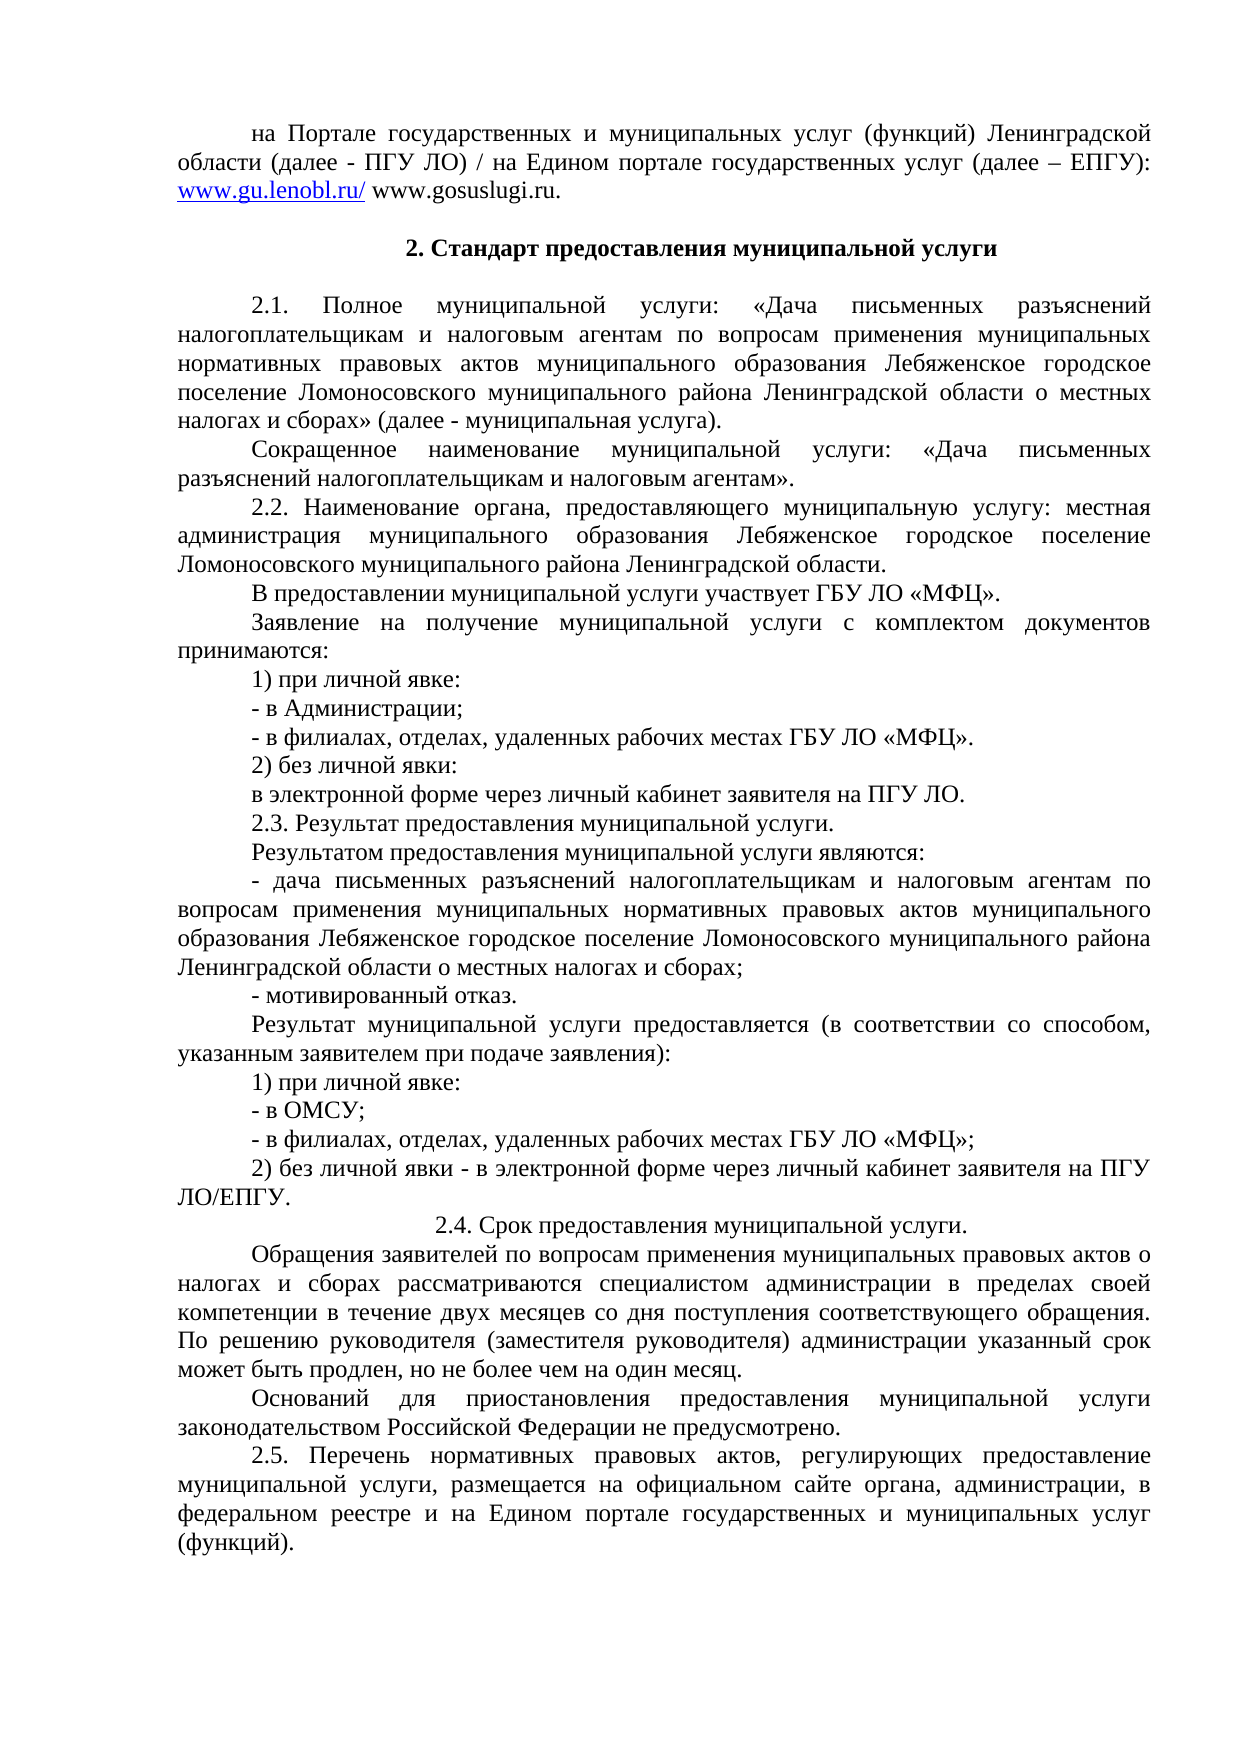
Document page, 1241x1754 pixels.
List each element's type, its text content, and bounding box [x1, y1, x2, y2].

text 2) без личной явки - в электронной форме через личный кабинет заявителя на ПГУ ЛО/ЕПГУ. [177, 1153, 1152, 1211]
text Заявление на получение муниципальной услуги с комплектом документов принимаются: [177, 607, 1152, 664]
text В предоставлении муниципальной услуги участвует ГБУ ЛО «МФЦ». [177, 578, 1152, 607]
text - в филиалах, отделах, удаленных рабочих местах ГБУ ЛО «МФЦ». [177, 722, 1152, 751]
text 1) при личной явке: [177, 1067, 1152, 1096]
text - в филиалах, отделах, удаленных рабочих местах ГБУ ЛО «МФЦ»; [177, 1124, 1152, 1153]
text Обращения заявителей по вопросам применения муниципальных правовых актов о налогах и сборах рассматриваются специалистом администрации в пределах своей компетенции в течение двух месяцев со дня поступления соответствующего обращения. По решению руководителя (заместителя руководителя) администрации указанный срок может быть продлен, но не более чем на один месяц. [177, 1239, 1152, 1383]
text Результат муниципальной услуги предоставляется (в соответствии со способом, указанным заявителем при подаче заявления): [177, 1009, 1152, 1067]
text в электронной форме через личный кабинет заявителя на ПГУ ЛО. [177, 779, 1152, 808]
text 1) при личной явке: [177, 664, 1152, 693]
text 2.1. Полное муниципальной услуги: «Дача письменных разъяснений налогоплательщикам и налоговым агентам по вопросам применения муниципальных нормативных правовых актов муниципального образования Лебяженское городское поселение Ломоносовского муниципального района Ленинградской области о местных налогах и сборах» (далее - муниципальная услуга). [177, 291, 1152, 434]
text 2) без личной явки: [177, 751, 1152, 779]
text 2.4. Срок предоставления муниципальной услуги. [177, 1211, 1152, 1239]
text 2. Стандарт предоставления муниципальной услуги [177, 233, 1152, 262]
text 2.3. Результат предоставления муниципальной услуги. [177, 808, 1152, 837]
text - дача письменных разъяснений налогоплательщикам и налоговым агентам по вопросам применения муниципальных нормативных правовых актов муниципального образования Лебяженское городское поселение Ломоносовского муниципального района Ленинградской области о местных налогах и сборах; [177, 866, 1152, 981]
text - в Администрации; [177, 693, 1152, 722]
text 2.2. Наименование органа, предоставляющего муниципальную услугу: местная администрация муниципального образования Лебяженское городское поселение Ломоносовского муниципального района Ленинградской области. [177, 492, 1152, 578]
text - в ОМСУ; [177, 1096, 1152, 1124]
text Результатом предоставления муниципальной услуги являются: [177, 837, 1152, 866]
text 2.5. Перечень нормативных правовых актов, регулирующих предоставление муниципальной услуги, размещается на официальном сайте органа, администрации, в федеральном реестре и на Едином портале государственных и муниципальных услуг (функций). [177, 1441, 1152, 1556]
text - мотивированный отказ. [177, 981, 1152, 1009]
text на Портале государственных и муниципальных услуг (функций) Ленинградской области (далее - ПГУ ЛО) / на Едином портале государственных услуг (далее – ЕПГУ): www.gu.lenobl.ru/ www.gosuslugi.ru. [177, 118, 1152, 204]
text Сокращенное наименование муниципальной услуги: «Дача письменных разъяснений налогоплательщикам и налоговым агентам». [177, 434, 1152, 492]
text Оснований для приостановления предоставления муниципальной услуги законодательством Российской Федерации не предусмотрено. [177, 1383, 1152, 1441]
